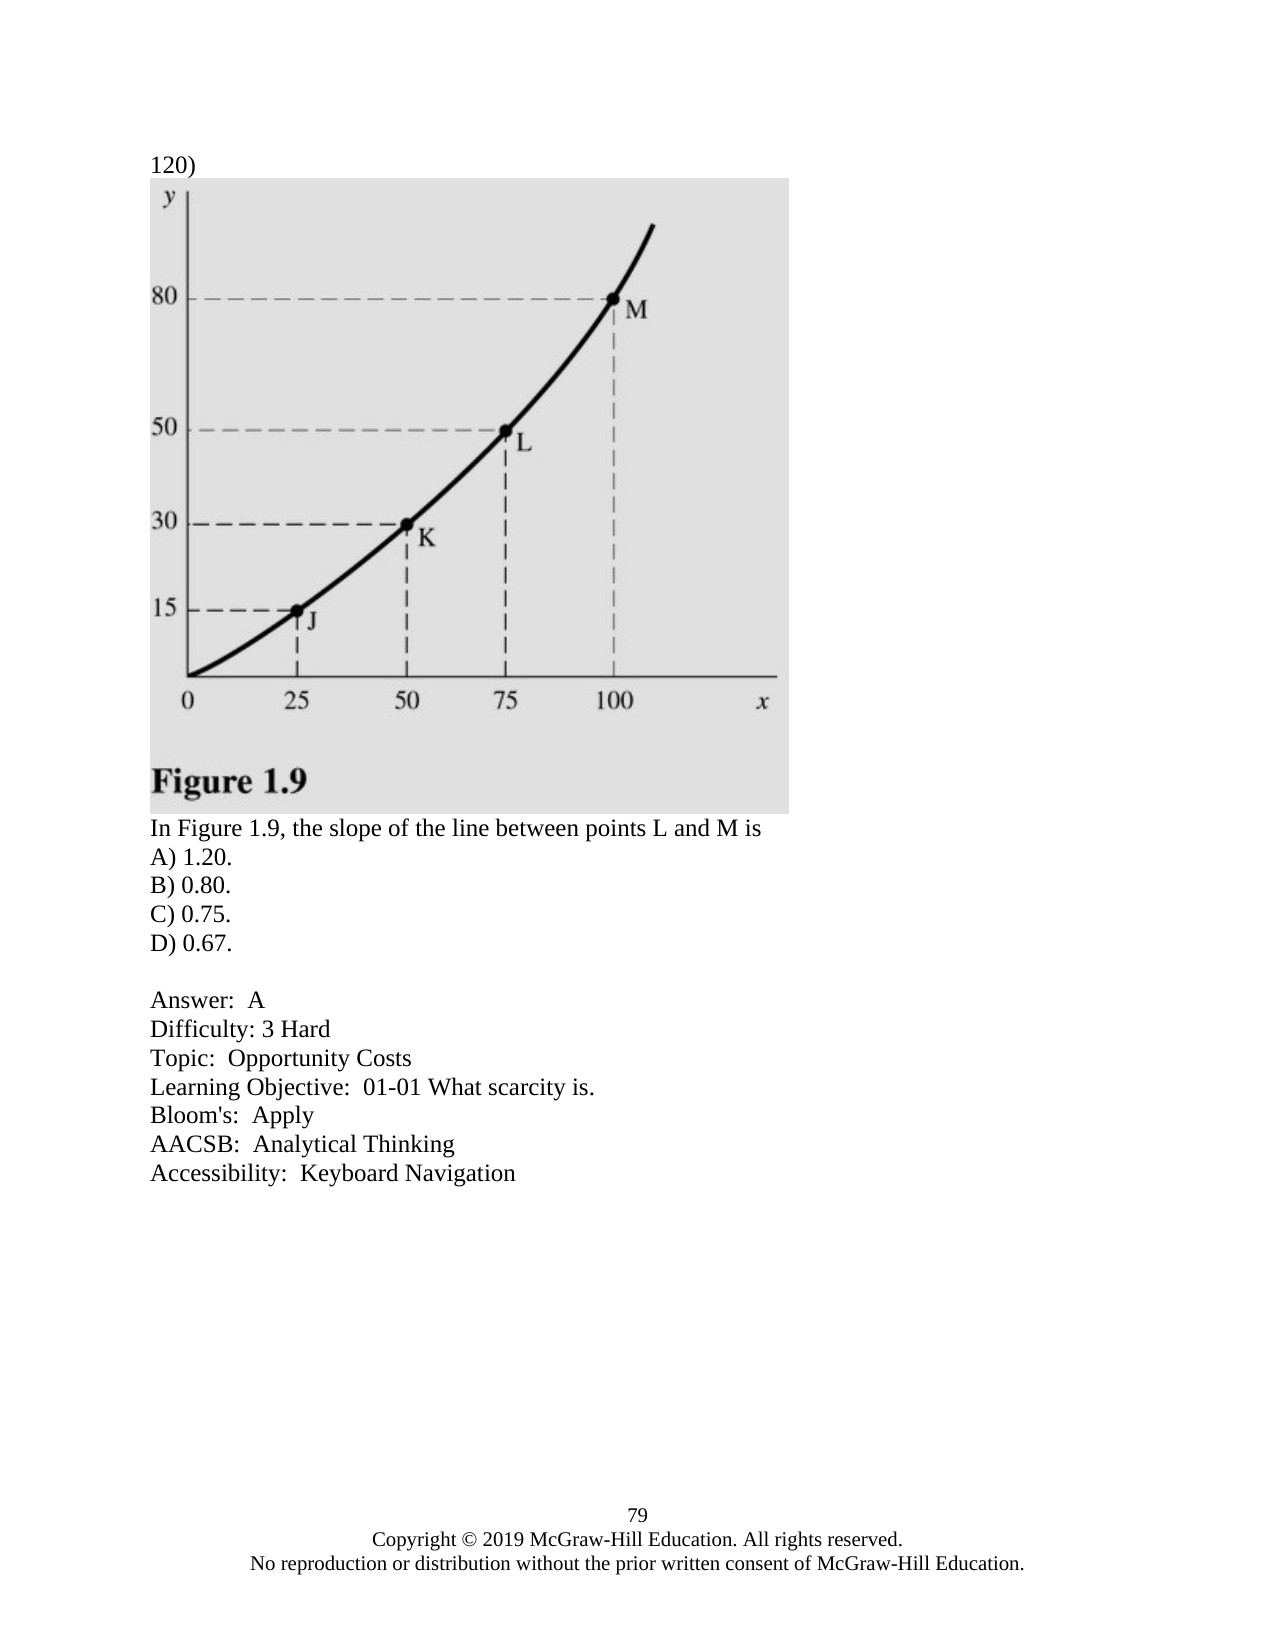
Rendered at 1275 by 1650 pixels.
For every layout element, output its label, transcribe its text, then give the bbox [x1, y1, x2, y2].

text 120) [150, 150, 1125, 179]
text Answer: A [150, 986, 1125, 1014]
picture [150, 178, 789, 814]
text Accessibility: Keyboard Navigation [150, 1158, 1125, 1187]
text D) 0.67. [150, 928, 1125, 957]
text B) 0.80. [150, 871, 1125, 899]
text Difficulty: 3 Hard [150, 1014, 1125, 1043]
text C) 0.75. [150, 899, 1125, 928]
text A) 1.20. [150, 842, 1125, 871]
text Bloom's: Apply [150, 1101, 1125, 1129]
text AACSB: Analytical Thinking [150, 1129, 1125, 1158]
text In Figure 1.9, the slope of the line between points L and M is [150, 813, 1125, 842]
text Topic: Opportunity Costs [150, 1043, 1125, 1072]
text Learning Objective: 01-01 What scarcity is. [150, 1072, 1125, 1101]
